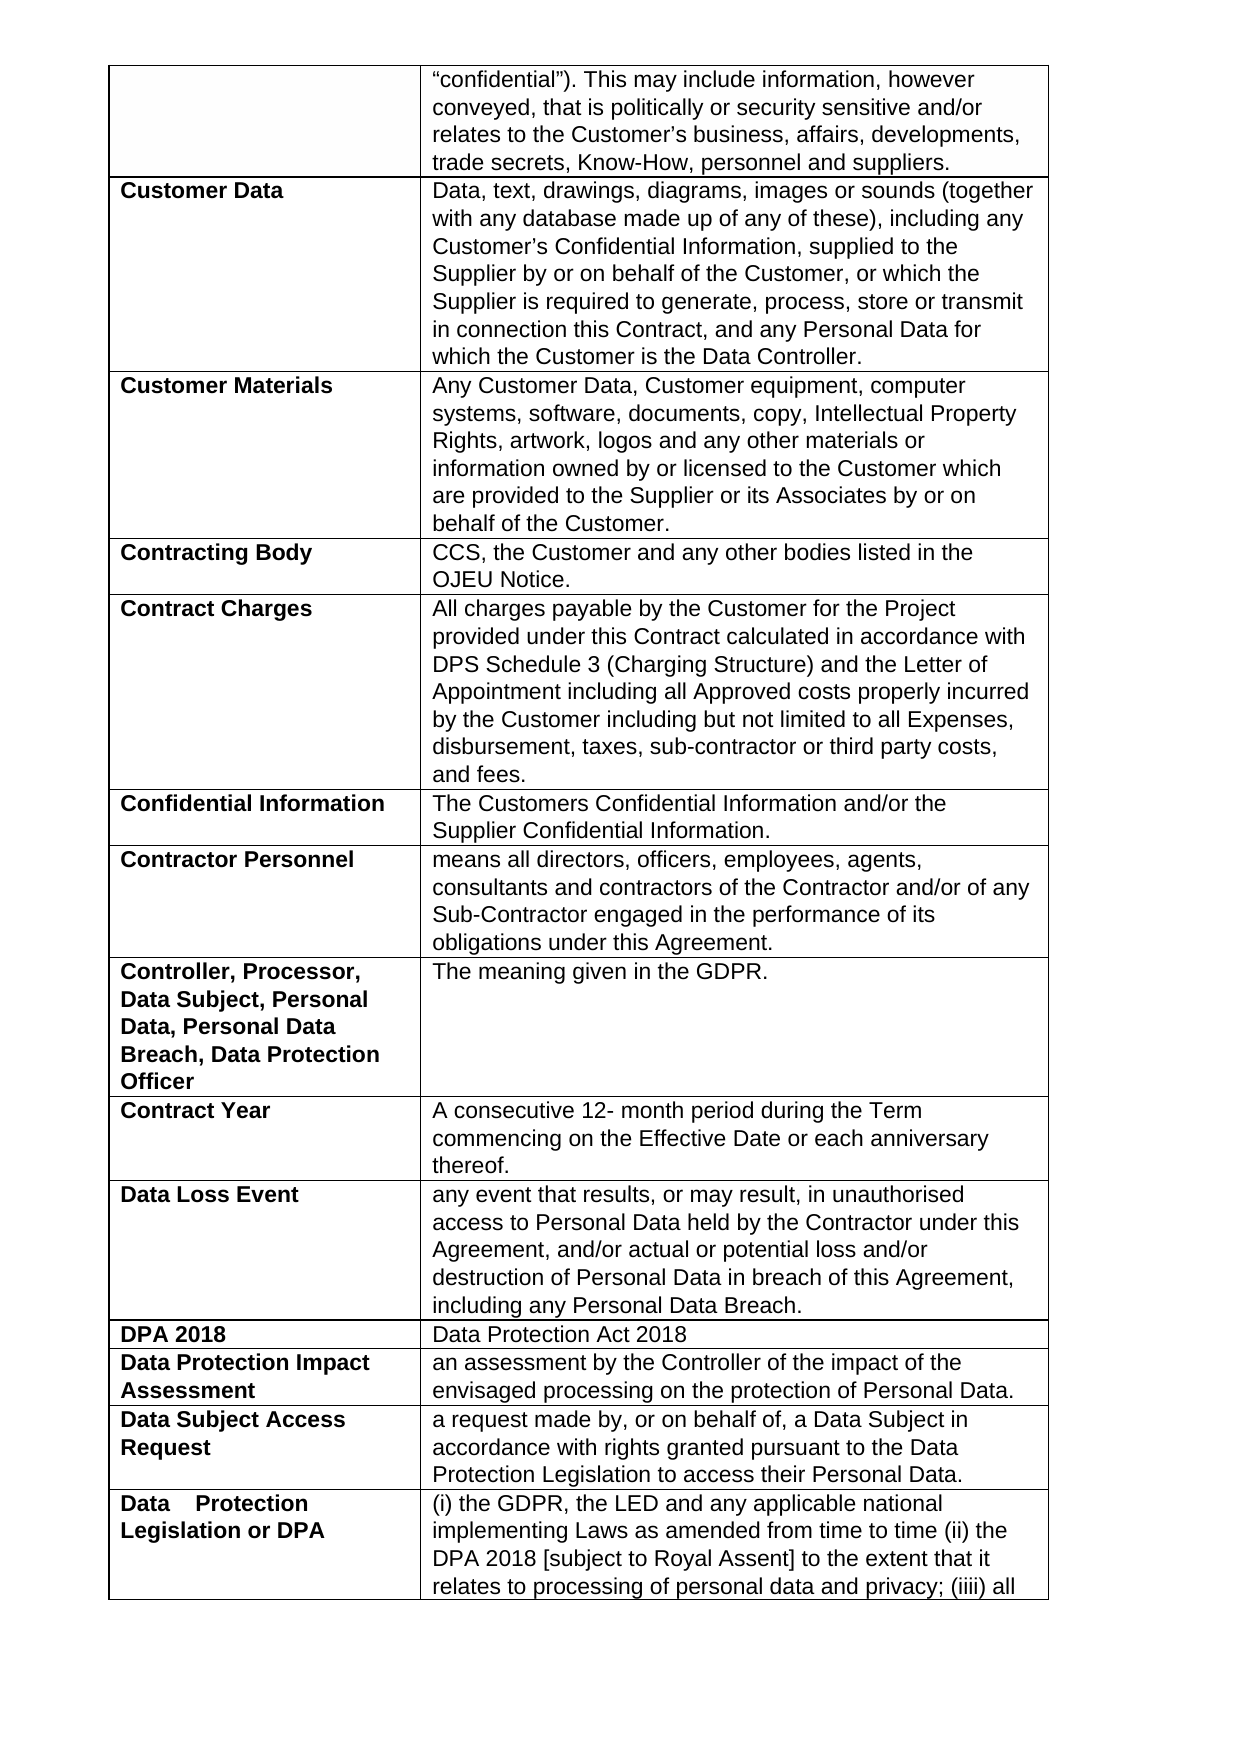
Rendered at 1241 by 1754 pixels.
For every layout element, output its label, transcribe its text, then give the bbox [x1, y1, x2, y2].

table_cell Data Protection Impact Assessment [110, 1349, 420, 1404]
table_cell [110, 66, 420, 176]
table_cell Contracting Body [110, 539, 420, 594]
table_cell Data Subject Access Request [110, 1406, 420, 1489]
table_cell Controller, Processor, Data Subject, Personal Data, Personal Data Breach, Data Protection Officer [110, 958, 420, 1096]
table_cell DPA 2018 [110, 1321, 420, 1348]
table_cell Data Loss Event [110, 1181, 420, 1319]
table_cell an assessment by the Controller of the impact of the envisaged processing on the protection of Personal Data. [421, 1349, 1048, 1404]
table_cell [421, 1490, 1048, 1599]
table_cell Contractor Personnel [110, 846, 420, 957]
table_cell Contract Charges [110, 595, 420, 788]
table_cell CCS, the Customer and any other bodies listed in the OJEU Notice. [421, 539, 1048, 594]
table_cell any event that results, or may result, in unauthorised access to Personal Data held by the Contractor under this Agreement, and/or actual or potential loss and/or destruction of Personal Data in breach of this Agreement, including any Personal Data Breach. [421, 1181, 1048, 1319]
table_cell Contract Year [110, 1097, 420, 1180]
table_cell Customer Data [110, 178, 420, 371]
table_cell Any Customer Data, Customer equipment, computer systems, software, documents, copy, Intellectual Property Rights, artwork, logos and any other materials or information owned by or licensed to the Customer which are provided to the Supplier or its Associates by or on behalf of the Customer. [421, 372, 1048, 538]
table_cell means all directors, officers, employees, agents, consultants and contractors of the Contractor and/or of any Sub-Contractor engaged in the performance of its obligations under this Agreement. [421, 846, 1048, 957]
table_cell A consecutive 12- month period during the Term commencing on the Effective Date or each anniversary thereof. [421, 1097, 1048, 1180]
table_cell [110, 1490, 420, 1599]
table_cell The Customers Confidential Information and/or the Supplier Confidential Information. [421, 790, 1048, 845]
table_cell Customer Materials [110, 372, 420, 538]
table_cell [421, 66, 1048, 176]
table_cell The meaning given in the GDPR. [421, 958, 1048, 1096]
table_cell All charges payable by the Customer for the Project provided under this Contract calculated in accordance with DPS Schedule 3 (Charging Structure) and the Letter of Appointment including all Approved costs properly incurred by the Customer including but not limited to all Expenses, disbursement, taxes, sub-contractor or third party costs, and fees. [421, 595, 1048, 788]
table_cell Confidential Information [110, 790, 420, 845]
table_cell a request made by, or on behalf of, a Data Subject in accordance with rights granted pursuant to the Data Protection Legislation to access their Personal Data. [421, 1406, 1048, 1489]
table_cell Data, text, drawings, diagrams, images or sounds (together with any database made up of any of these), including any Customer’s Confidential Information, supplied to the Supplier by or on behalf of the Customer, or which the Supplier is required to generate, process, store or transmit in connection this Contract, and any Personal Data for which the Customer is the Data Controller. [421, 178, 1048, 371]
table_cell Data Protection Act 2018 [421, 1321, 1048, 1348]
